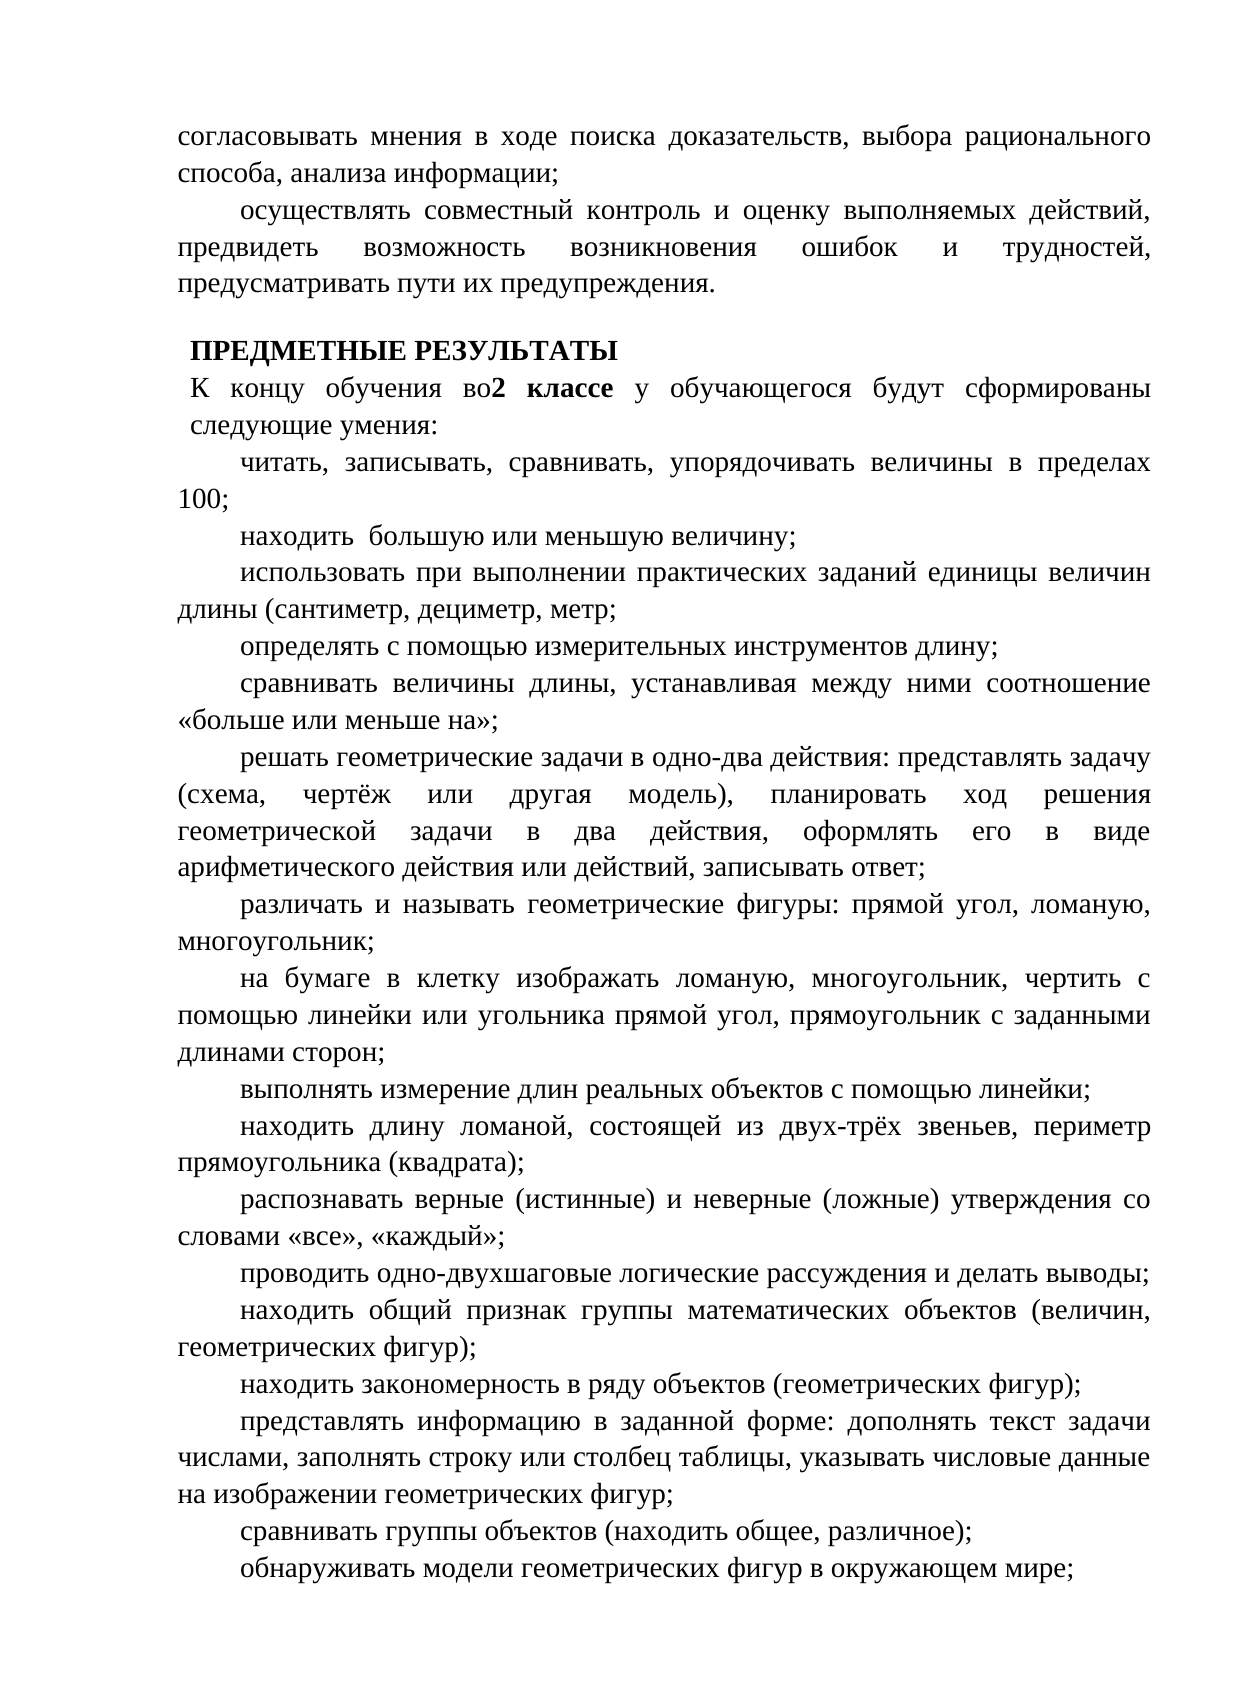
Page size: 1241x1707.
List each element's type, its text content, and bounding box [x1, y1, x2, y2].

text выполнять измерение длин реальных объектов с помощью линейки; [177, 1071, 1152, 1104]
text решать геометрические задачи в одно-два действия: представлять задачу (схема, чертёж или другая модель), планировать ход решения геометрической задачи в два действия, оформлять его в виде арифметического действия или действий, записывать ответ; [177, 739, 1152, 883]
text представлять информацию в заданной форме: дополнять текст задачи числами, заполнять строку или столбец таблицы, указывать числовые данные на изображении геометрических фигур; [177, 1403, 1152, 1510]
text сравнивать величины длины, устанавливая между ними соотношение «больше или меньше на»; [177, 665, 1152, 736]
text К концу обучения во2 классе у обучающегося будут сформированы следующие умения: [190, 370, 1152, 441]
text читать, записывать, сравнивать, упорядочивать величины в пределах 100; [177, 444, 1152, 514]
text использовать при выполнении практических заданий единицы величин длины (сантиметр, дециметр, метр; [177, 554, 1152, 625]
text ПРЕДМЕТНЫЕ РЕЗУЛЬТАТЫ [190, 333, 1152, 367]
text находить общий признак группы математических объектов (величин, геометрических фигур); [177, 1292, 1152, 1362]
text определять с помощью измерительных инструментов длину; [177, 628, 1152, 662]
text проводить одно-двухшаговые логические рассуждения и делать выводы; [177, 1255, 1152, 1289]
text сравнивать группы объектов (находить общее, различное); [177, 1513, 1152, 1547]
text осуществлять совместный контроль и оценку выполняемых действий, предвидеть возможность возникновения ошибок и трудностей, предусматривать пути их предупреждения. [177, 192, 1152, 299]
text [177, 118, 1152, 188]
text распознавать верные (истинные) и неверные (ложные) утверждения со словами «все», «каждый»; [177, 1181, 1152, 1252]
text находить длину ломаной, состоящей из двух-трёх звеньев, периметр прямоугольника (квадрата); [177, 1108, 1152, 1178]
text обнаруживать модели геометрических фигур в окружающем мире; [177, 1550, 1152, 1584]
text различать и называть геометрические фигуры: прямой угол, ломаную, многоугольник; [177, 886, 1152, 957]
text находить закономерность в ряду объектов (геометрических фигур); [177, 1366, 1152, 1399]
text находить большую или меньшую величину; [177, 518, 1152, 551]
text на бумаге в клетку изображать ломаную, многоугольник, чертить с помощью линейки или угольника прямой угол, прямоугольник с заданными длинами сторон; [177, 960, 1152, 1067]
